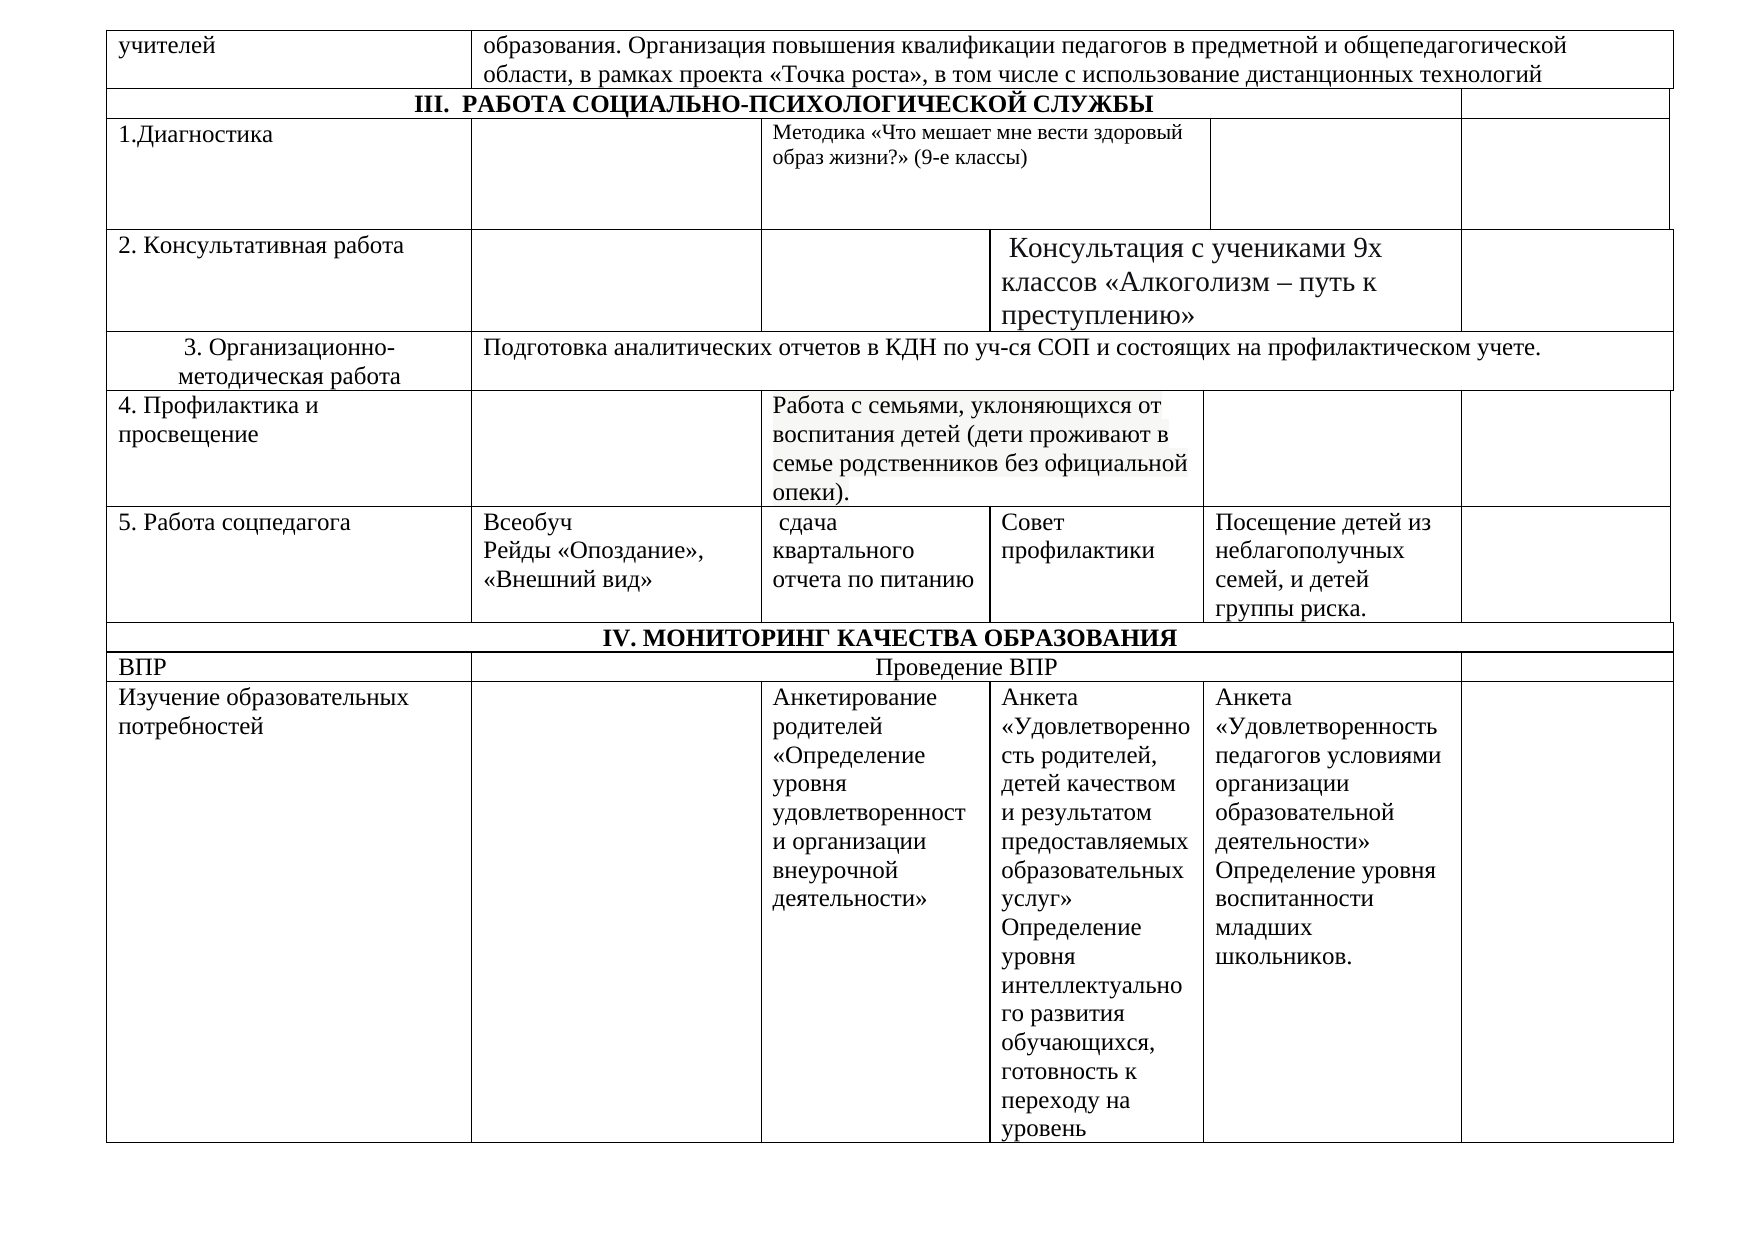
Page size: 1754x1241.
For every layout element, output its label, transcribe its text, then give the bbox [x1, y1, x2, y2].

table_cell Проведение ВПР [472, 653, 1461, 681]
table_cell Совет профилактики [991, 507, 1203, 622]
table_cell Посещение детей из неблагополучных семей, и детей группы риска. [1204, 507, 1461, 622]
table_cell [762, 230, 989, 331]
table_cell сдача квартального отчета по питанию [762, 507, 989, 622]
table_cell 4. Профилактика и просвещение [107, 391, 471, 506]
table_cell [1462, 230, 1673, 331]
table_cell [1462, 507, 1670, 622]
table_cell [107, 31, 471, 88]
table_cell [762, 682, 989, 1142]
table_cell 5. Работа соцпедагога [107, 507, 471, 622]
table_cell [1462, 89, 1669, 118]
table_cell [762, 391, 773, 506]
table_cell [107, 682, 471, 1142]
table_cell IV. МОНИТОРИНГ КАЧЕСТВА ОБРАЗОВАНИЯ [107, 623, 1673, 651]
table_cell Всеобуч Рейды «Опоздание», «Внешний вид» [472, 507, 761, 622]
table_cell Методика «Что мешает мне вести здоровый образ жизни?» (9-е классы) [762, 119, 1210, 229]
table_cell Консультация с учениками 9х классов «Алкоголизм – путь к преступлению» [991, 230, 1461, 331]
table_cell 3. Организационно-методическая работа [107, 332, 471, 389]
table_cell [1462, 682, 1673, 1142]
table_cell [472, 682, 761, 1142]
table_cell [472, 119, 761, 229]
table_cell 1.Диагностика [107, 119, 471, 229]
table_cell III. РАБОТА СОЦИАЛЬНО-ПСИХОЛОГИЧЕСКОЙ СЛУЖБЫ [107, 89, 1461, 118]
table_cell [472, 391, 761, 506]
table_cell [1204, 682, 1461, 1142]
table_cell [1204, 391, 1461, 506]
table_cell [1462, 119, 1669, 229]
table_cell [472, 230, 761, 331]
table_cell ВПР [107, 653, 471, 681]
table_cell [1211, 119, 1461, 229]
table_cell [472, 31, 1673, 88]
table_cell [991, 682, 1203, 1142]
table_cell [1462, 391, 1670, 506]
table_cell Подготовка аналитических отчетов в КДН по уч-ся СОП и состоящих на профилактическом учете. [472, 332, 1673, 389]
table_cell Работа с семьями, уклоняющихся от воспитания детей (дети проживают в семье родственников без официальной опеки). [849, 391, 1203, 506]
table_cell [1462, 653, 1673, 681]
table_cell 2. Консультативная работа [107, 230, 471, 331]
